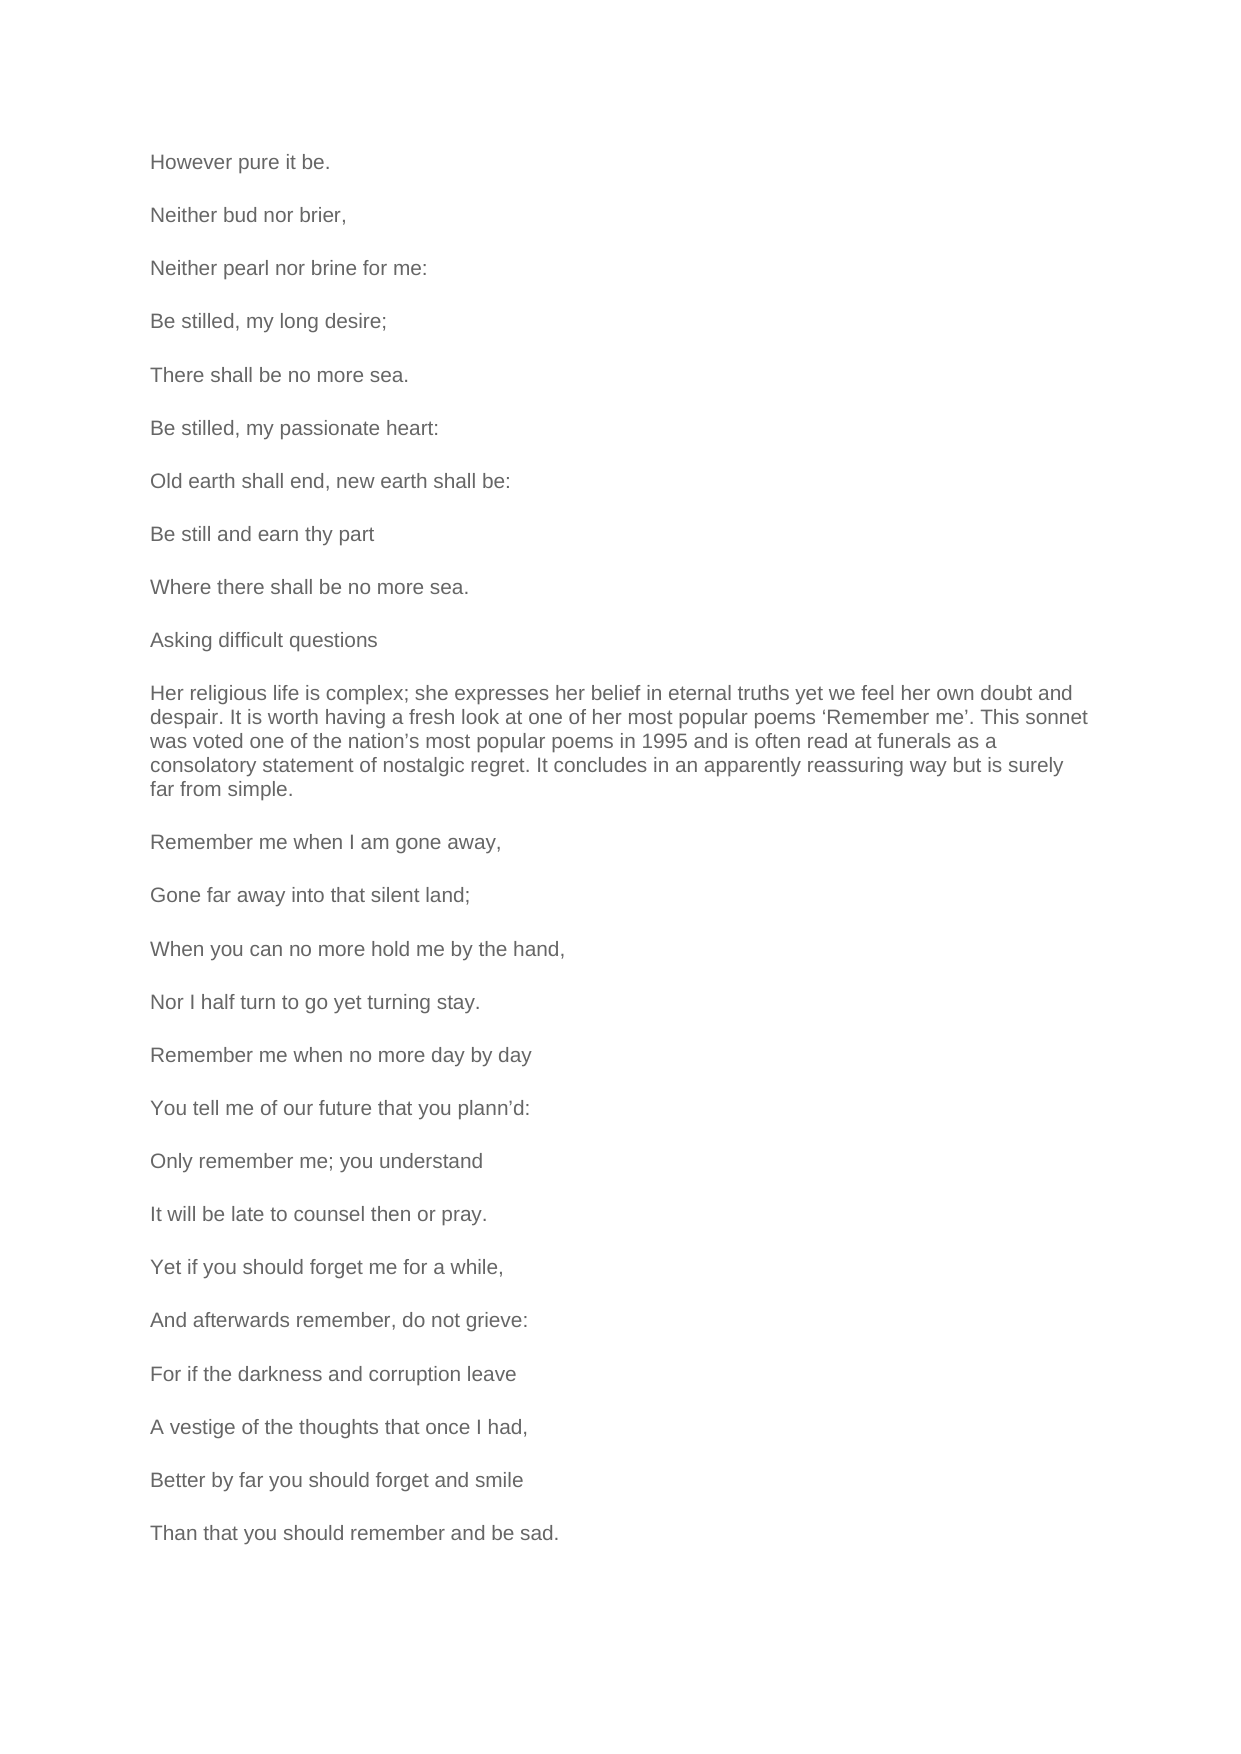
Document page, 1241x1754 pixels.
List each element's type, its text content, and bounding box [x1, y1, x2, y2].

text There shall be no more sea. [150, 362, 1090, 386]
text When you can no more hold me by the hand, [150, 936, 1090, 960]
text Remember me when I am gone away, [150, 830, 1090, 854]
text Be stilled, my passionate heart: [150, 416, 1090, 439]
text Neither pearl nor brine for me: [150, 256, 1090, 280]
text Than that you should remember and be sad. [150, 1521, 1090, 1545]
text Neither bud nor brier, [150, 203, 1090, 227]
text However pure it be. [150, 150, 1090, 174]
text Remember me when no more day by day [150, 1043, 1090, 1067]
text Asking difficult questions [150, 628, 1090, 652]
text For if the darkness and corruption leave [150, 1361, 1090, 1385]
text Only remember me; you understand [150, 1149, 1090, 1173]
text Old earth shall end, new earth shall be: [150, 469, 1090, 493]
text Be still and earn thy part [150, 522, 1090, 546]
text Her religious life is complex; she expresses her belief in eternal truths yet we feel her own doubt and despair. It is worth having a fresh look at one of her most popular poems ‘Remember me’. This sonnet was voted one of the nation’s most popular poems in 1995 and is often read at funerals as a consolatory statement of nostalgic regret. It concludes in an apparently reassuring way but is surely far from simple. [150, 681, 1090, 801]
text A vestige of the thoughts that once I had, [150, 1414, 1090, 1438]
text Be stilled, my long desire; [150, 309, 1090, 333]
text And afterwards remember, do not grieve: [150, 1308, 1090, 1332]
text Better by far you should forget and smile [150, 1468, 1090, 1492]
text Gone far away into that silent land; [150, 883, 1090, 907]
text Where there shall be no more sea. [150, 575, 1090, 599]
text Yet if you should forget me for a while, [150, 1255, 1090, 1279]
text It will be late to counsel then or pray. [150, 1202, 1090, 1226]
text Nor I half turn to go yet turning stay. [150, 989, 1090, 1013]
text You tell me of our future that you plann’d: [150, 1096, 1090, 1120]
